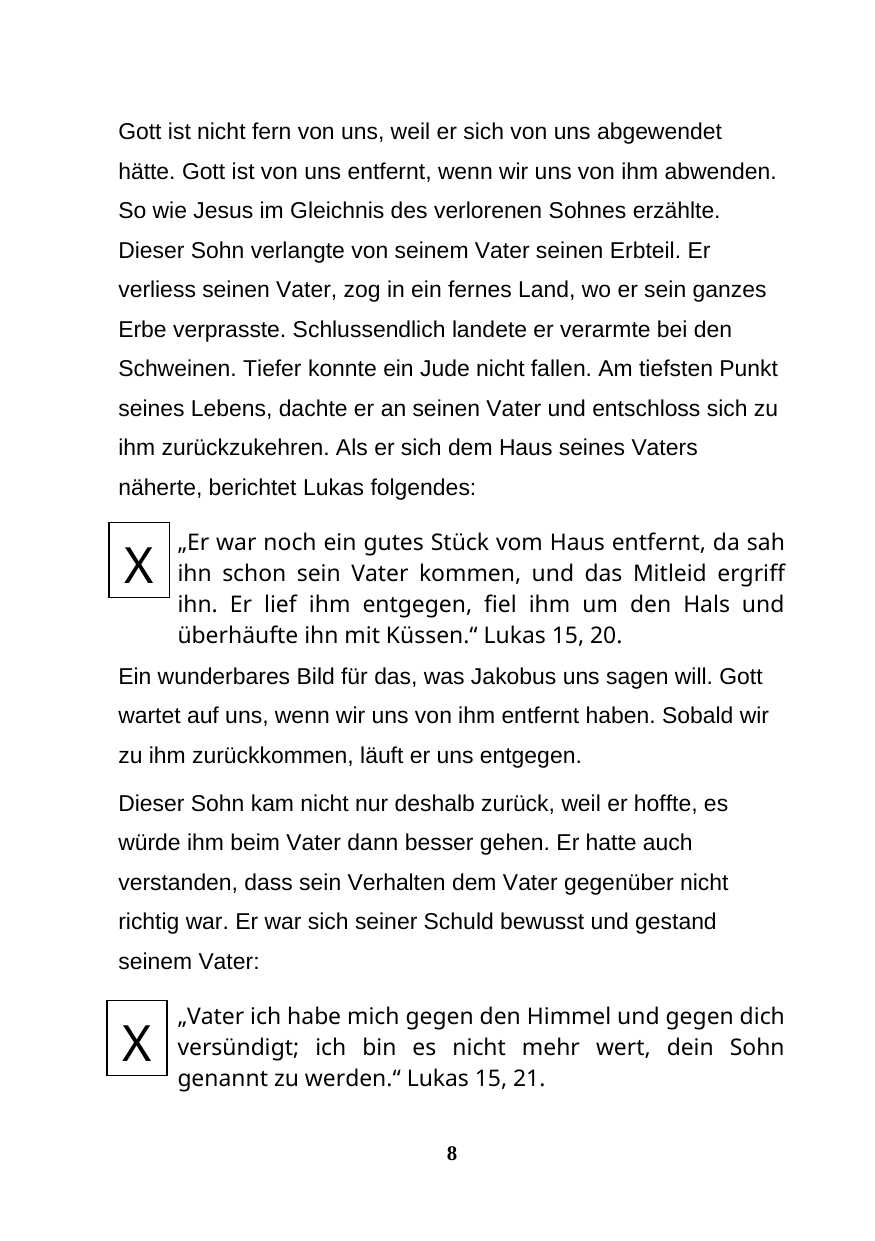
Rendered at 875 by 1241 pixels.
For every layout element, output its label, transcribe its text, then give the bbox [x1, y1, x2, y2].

list Ein wunderbares Bild für das, was Jakobus uns sagen will. Gott wartet auf uns, wenn wir uns von ihm entfernt haben. Sobald wir zu ihm zurückkommen, läuft er uns entgegen. [118, 663, 785, 768]
text „Er war noch ein gutes Stück vom Haus entfernt, da sah ihn schon sein Vater kommen, und das Mitleid ergriff ihn. Er lief ihm entgegen, fiel ihm um den Hals und überhäufte ihn mit Küssen.“ Lukas 15, 20. [177, 525, 785, 650]
text „Vater ich habe mich gegen den Himmel und gegen dich versündigt; ich bin es nicht mehr wert, dein Sohn genannt zu werden.“ Lukas 15, 21. [177, 999, 785, 1093]
list Dieser Sohn kam nicht nur deshalb zurück, weil er hoffte, es würde ihm beim Vater dann besser gehen. Er hatte auch verstanden, dass sein Verhalten dem Vater gegenüber nicht richtig war. Er war sich seiner Schuld bewusst und gestand seinem Vater: [118, 790, 785, 974]
list Gott ist nicht fern von uns, weil er sich von uns abgewendet hätte. Gott ist von uns entfernt, wenn wir uns von ihm abwenden. So wie Jesus im Gleichnis des verlorenen Sohnes erzählte. Dieser Sohn verlangte von seinem Vater seinen Erbteil. Er verliess seinen Vater, zog in ein fernes Land, wo er sein ganzes Erbe verprasste. Schlussendlich landete er verarmte bei den Schweinen. Tiefer konnte ein Jude nicht fallen. Am tiefsten Punkt seines Lebens, dachte er an seinen Vater und entschloss sich zu ihm zurückzukehren. Als er sich dem Haus seines Vaters näherte, berichtet Lukas folgendes: [118, 118, 785, 500]
